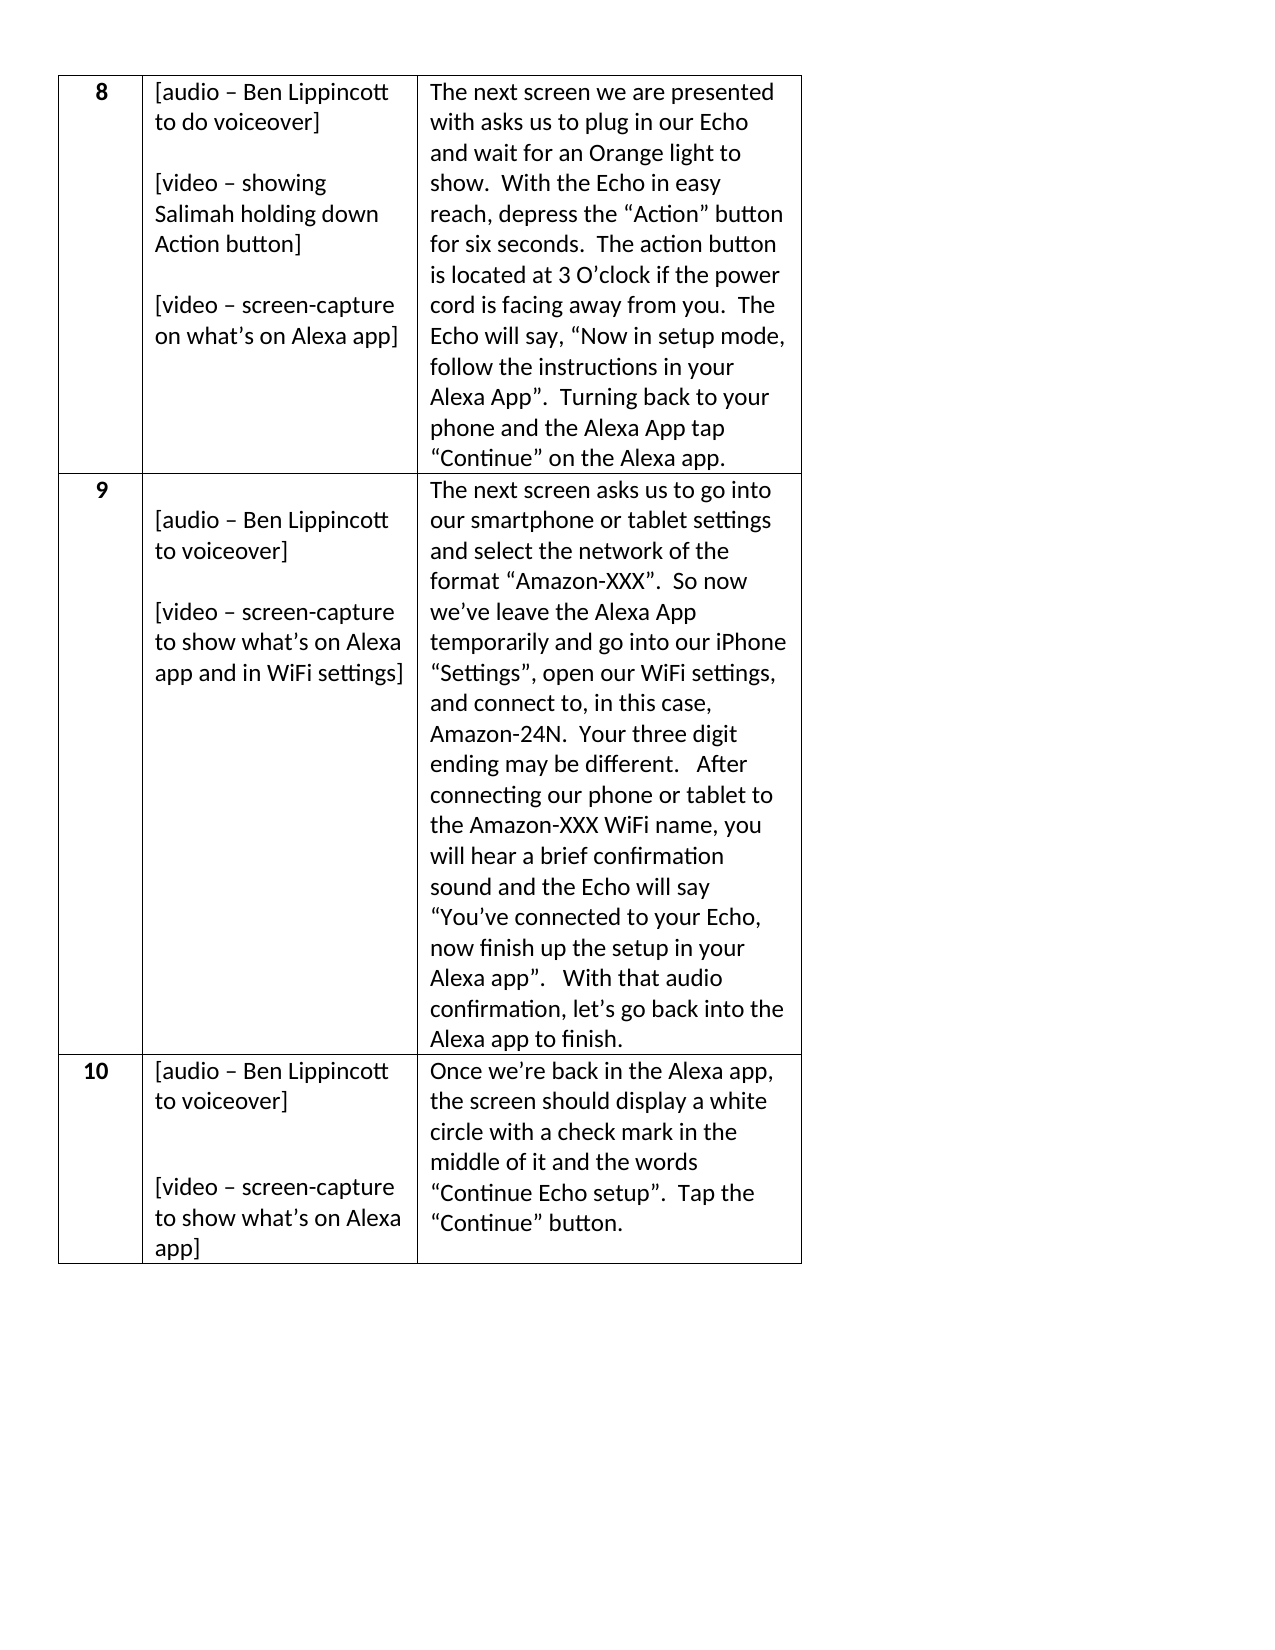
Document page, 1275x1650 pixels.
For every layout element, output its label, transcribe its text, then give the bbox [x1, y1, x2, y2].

table_cell [audio – Ben Lippincott to voiceover] [video – screen-capture to show what’s on Alexa app and in WiFi settings] [143, 474, 417, 1054]
table_cell [59, 76, 142, 473]
table_cell The next screen we are presented with asks us to plug in our Echo and wait for an Orange light to show. With the Echo in easy reach, depress the “Action” button for six seconds. The action button is located at 3 O’clock if the power cord is facing away from you. The Echo will say, “Now in setup mode, follow the instructions in your Alexa App”. Turning back to your phone and the Alexa App tap “Continue” on the Alexa app. [418, 76, 801, 473]
table_cell [59, 1055, 142, 1263]
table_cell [143, 1055, 417, 1263]
table_cell Once we’re back in the Alexa app, the screen should display a white circle with a check mark in the middle of it and the words “Continue Echo setup”. Tap the “Continue” button. [418, 1055, 801, 1263]
table_cell [audio – Ben Lippincott to do voiceover] [video – showing Salimah holding down Action button] [video – screen-capture on what’s on Alexa app] [143, 76, 417, 473]
table_cell [59, 474, 142, 1054]
table_cell The next screen asks us to go into our smartphone or tablet settings and select the network of the format “Amazon-XXX”. So now we’ve leave the Alexa App temporarily and go into our iPhone “Settings”, open our WiFi settings, and connect to, in this case, Amazon-24N. Your three digit ending may be different. After connecting our phone or tablet to the Amazon-XXX WiFi name, you will hear a brief confirmation sound and the Echo will say “You’ve connected to your Echo, now finish up the setup in your Alexa app”. With that audio confirmation, let’s go back into the Alexa app to finish. [418, 474, 801, 1054]
